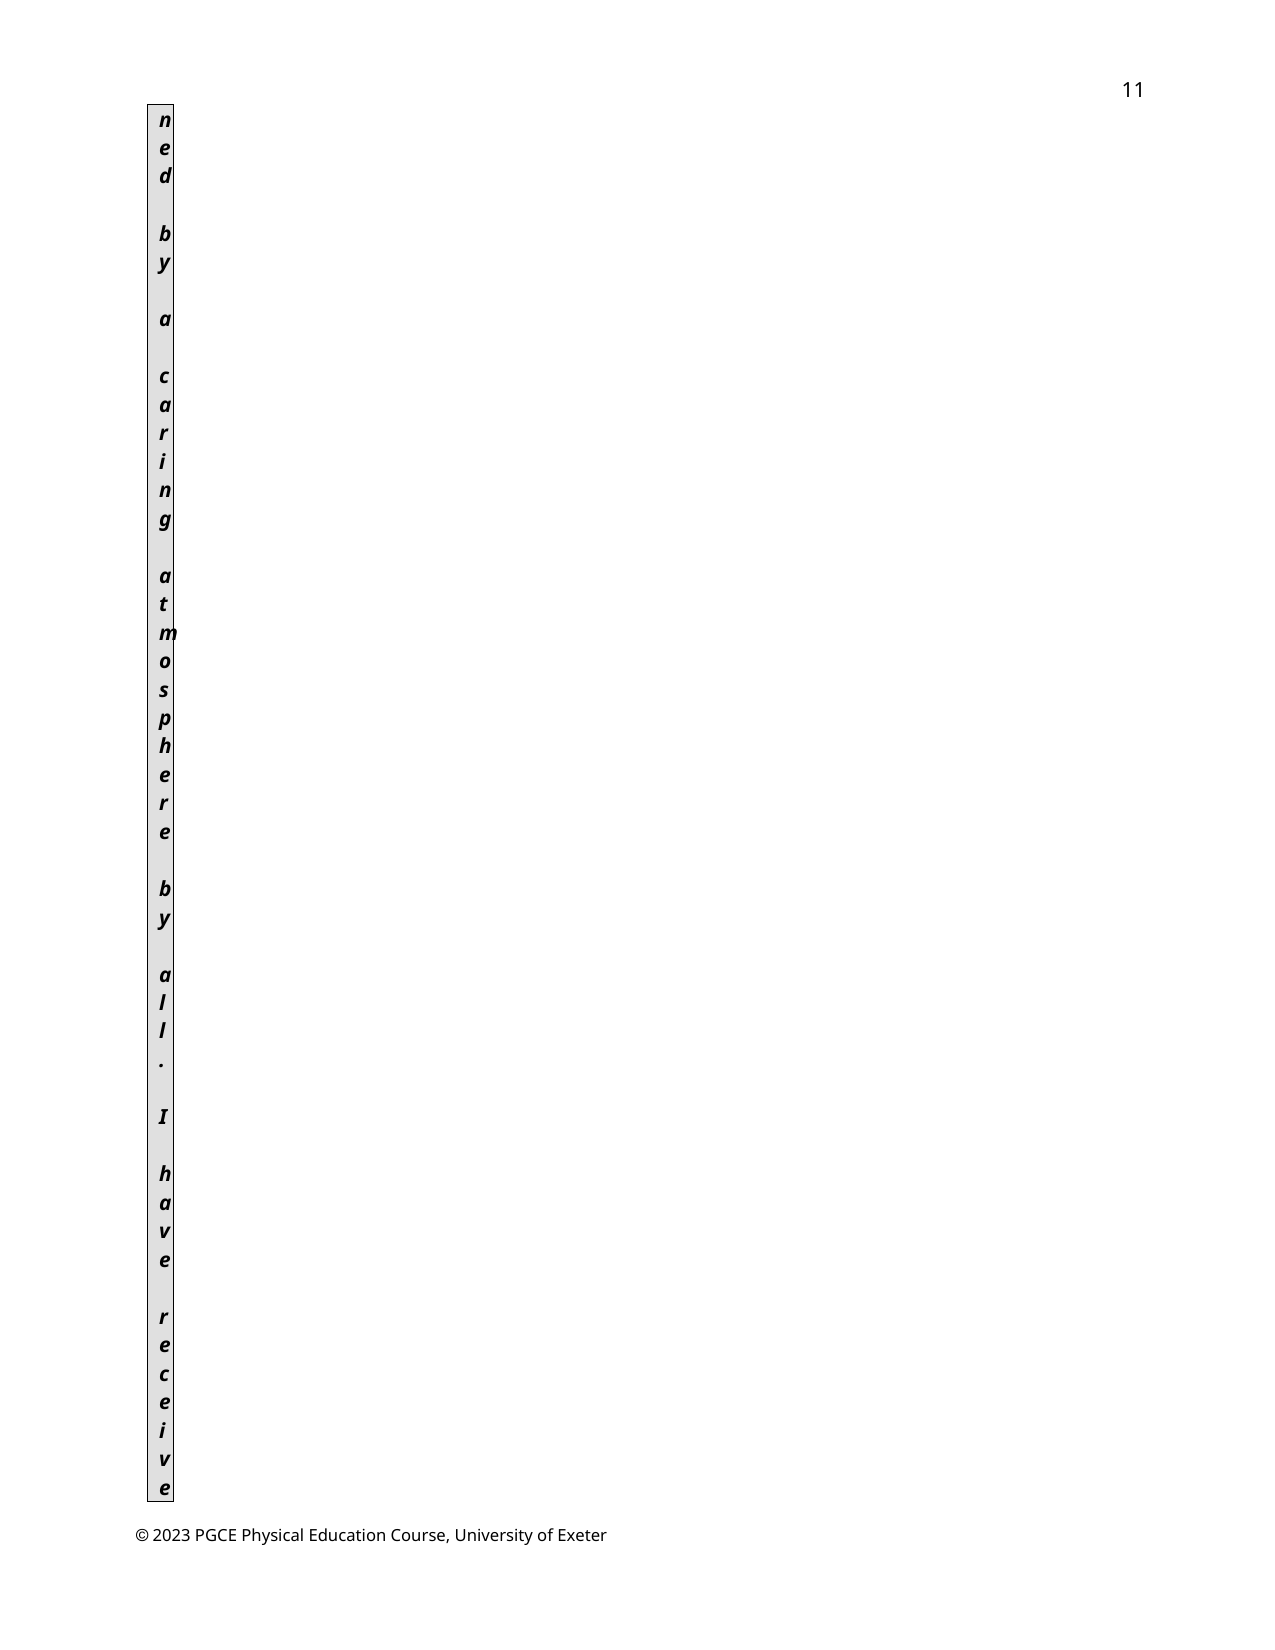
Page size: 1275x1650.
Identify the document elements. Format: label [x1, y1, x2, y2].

table_header [148, 105, 173, 1501]
